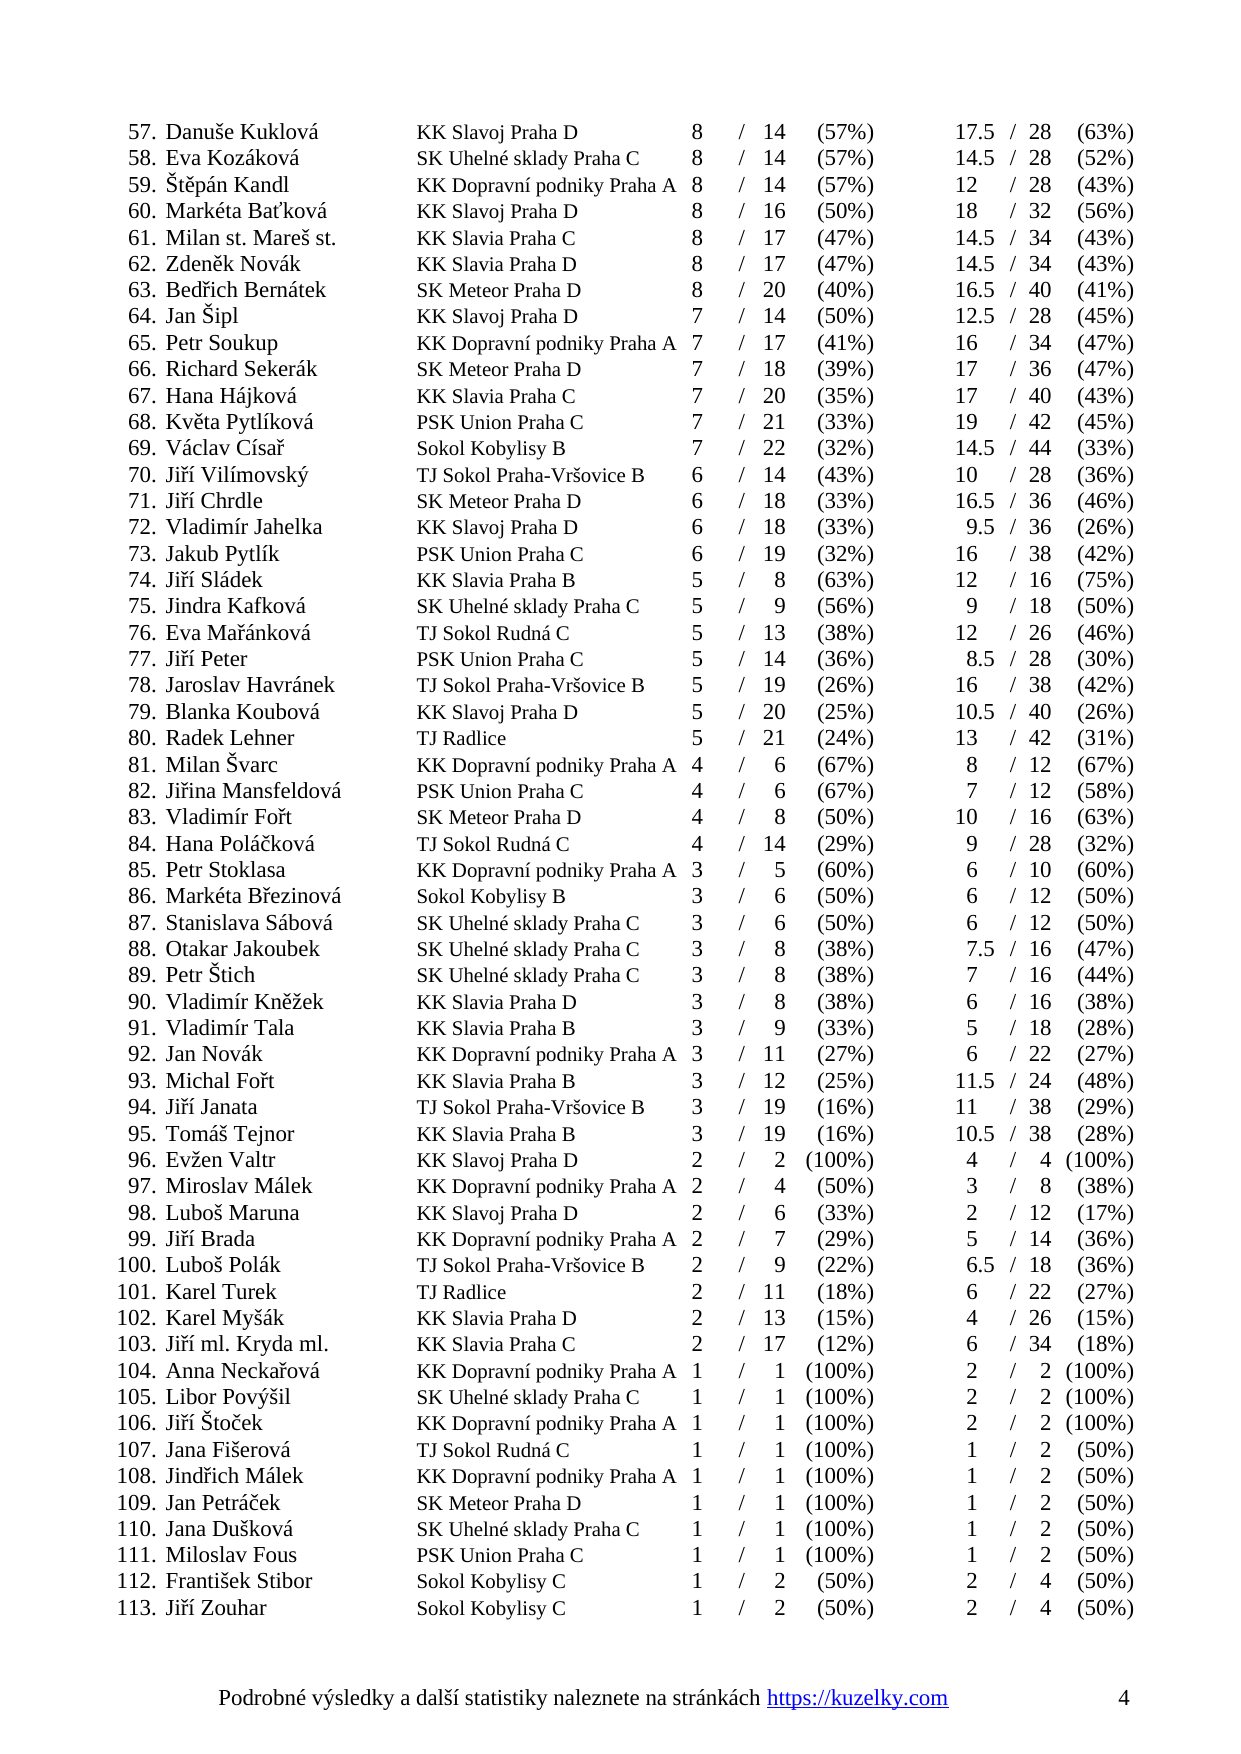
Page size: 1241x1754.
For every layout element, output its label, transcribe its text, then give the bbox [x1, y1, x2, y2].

text 76. Eva Mařánková TJ Sokol Rudná C 5 / 13 (38%) 12 / 26 (46%) [106, 619, 1134, 645]
text 77. Jiří Peter PSK Union Praha C 5 / 14 (36%) 8.5 / 28 (30%) [106, 645, 1134, 672]
text 108. Jindřich Málek KK Dopravní podniky Praha A 1 / 1 (100%) 1 / 2 (50%) [106, 1462, 1134, 1488]
text 109. Jan Petráček SK Meteor Praha D 1 / 1 (100%) 1 / 2 (50%) [106, 1488, 1134, 1515]
text 62. Zdeněk Novák KK Slavia Praha D 8 / 17 (47%) 14.5 / 34 (43%) [106, 250, 1134, 276]
text 91. Vladimír Tala KK Slavia Praha B 3 / 9 (33%) 5 / 18 (28%) [106, 1014, 1134, 1041]
text 88. Otakar Jakoubek SK Uhelné sklady Praha C 3 / 8 (38%) 7.5 / 16 (47%) [106, 935, 1134, 961]
text 84. Hana Poláčková TJ Sokol Rudná C 4 / 14 (29%) 9 / 28 (32%) [106, 830, 1134, 856]
text 102. Karel Myšák KK Slavia Praha D 2 / 13 (15%) 4 / 26 (15%) [106, 1304, 1134, 1330]
text 78. Jaroslav Havránek TJ Sokol Praha-Vršovice B 5 / 19 (26%) 16 / 38 (42%) [106, 672, 1134, 698]
text 65. Petr Soukup KK Dopravní podniky Praha A 7 / 17 (41%) 16 / 34 (47%) [106, 329, 1134, 355]
text 96. Evžen Valtr KK Slavoj Praha D 2 / 2 (100%) 4 / 4 (100%) [106, 1146, 1134, 1172]
text 69. Václav Císař Sokol Kobylisy B 7 / 22 (32%) 14.5 / 44 (33%) [106, 434, 1134, 461]
text 63. Bedřich Bernátek SK Meteor Praha D 8 / 20 (40%) 16.5 / 40 (41%) [106, 276, 1134, 303]
text 71. Jiří Chrdle SK Meteor Praha D 6 / 18 (33%) 16.5 / 36 (46%) [106, 487, 1134, 513]
text 67. Hana Hájková KK Slavia Praha C 7 / 20 (35%) 17 / 40 (43%) [106, 382, 1134, 408]
text 106. Jiří Štoček KK Dopravní podniky Praha A 1 / 1 (100%) 2 / 2 (100%) [106, 1409, 1134, 1436]
text 60. Markéta Baťková KK Slavoj Praha D 8 / 16 (50%) 18 / 32 (56%) [106, 197, 1134, 223]
text 80. Radek Lehner TJ Radlice 5 / 21 (24%) 13 / 42 (31%) [106, 724, 1134, 751]
text 61. Milan st. Mareš st. KK Slavia Praha C 8 / 17 (47%) 14.5 / 34 (43%) [106, 223, 1134, 250]
text 89. Petr Štich SK Uhelné sklady Praha C 3 / 8 (38%) 7 / 16 (44%) [106, 961, 1134, 988]
text 93. Michal Fořt KK Slavia Praha B 3 / 12 (25%) 11.5 / 24 (48%) [106, 1067, 1134, 1093]
text 105. Libor Povýšil SK Uhelné sklady Praha C 1 / 1 (100%) 2 / 2 (100%) [106, 1383, 1134, 1409]
text 70. Jiří Vilímovský TJ Sokol Praha-Vršovice B 6 / 14 (43%) 10 / 28 (36%) [106, 461, 1134, 487]
text 81. Milan Švarc KK Dopravní podniky Praha A 4 / 6 (67%) 8 / 12 (67%) [106, 751, 1134, 777]
text 58. Eva Kozáková SK Uhelné sklady Praha C 8 / 14 (57%) 14.5 / 28 (52%) [106, 144, 1134, 171]
text 64. Jan Šipl KK Slavoj Praha D 7 / 14 (50%) 12.5 / 28 (45%) [106, 303, 1134, 329]
text 68. Květa Pytlíková PSK Union Praha C 7 / 21 (33%) 19 / 42 (45%) [106, 408, 1134, 434]
text 85. Petr Stoklasa KK Dopravní podniky Praha A 3 / 5 (60%) 6 / 10 (60%) [106, 856, 1134, 882]
text 95. Tomáš Tejnor KK Slavia Praha B 3 / 19 (16%) 10.5 / 38 (28%) [106, 1119, 1134, 1146]
text 97. Miroslav Málek KK Dopravní podniky Praha A 2 / 4 (50%) 3 / 8 (38%) [106, 1172, 1134, 1199]
text 75. Jindra Kafková SK Uhelné sklady Praha C 5 / 9 (56%) 9 / 18 (50%) [106, 592, 1134, 619]
text 103. Jiří ml. Kryda ml. KK Slavia Praha C 2 / 17 (12%) 6 / 34 (18%) [106, 1330, 1134, 1357]
text 99. Jiří Brada KK Dopravní podniky Praha A 2 / 7 (29%) 5 / 14 (36%) [106, 1225, 1134, 1251]
text 73. Jakub Pytlík PSK Union Praha C 6 / 19 (32%) 16 / 38 (42%) [106, 540, 1134, 566]
text 110. Jana Dušková SK Uhelné sklady Praha C 1 / 1 (100%) 1 / 2 (50%) [106, 1515, 1134, 1541]
text 92. Jan Novák KK Dopravní podniky Praha A 3 / 11 (27%) 6 / 22 (27%) [106, 1041, 1134, 1067]
text 57. Danuše Kuklová KK Slavoj Praha D 8 / 14 (57%) 17.5 / 28 (63%) [106, 118, 1134, 144]
text 87. Stanislava Sábová SK Uhelné sklady Praha C 3 / 6 (50%) 6 / 12 (50%) [106, 909, 1134, 935]
text 101. Karel Turek TJ Radlice 2 / 11 (18%) 6 / 22 (27%) [106, 1278, 1134, 1304]
text 94. Jiří Janata TJ Sokol Praha-Vršovice B 3 / 19 (16%) 11 / 38 (29%) [106, 1093, 1134, 1119]
text 72. Vladimír Jahelka KK Slavoj Praha D 6 / 18 (33%) 9.5 / 36 (26%) [106, 513, 1134, 540]
text 100. Luboš Polák TJ Sokol Praha-Vršovice B 2 / 9 (22%) 6.5 / 18 (36%) [106, 1251, 1134, 1278]
text 112. František Stibor Sokol Kobylisy C 1 / 2 (50%) 2 / 4 (50%) [106, 1568, 1134, 1594]
text 66. Richard Sekerák SK Meteor Praha D 7 / 18 (39%) 17 / 36 (47%) [106, 355, 1134, 382]
text 82. Jiřina Mansfeldová PSK Union Praha C 4 / 6 (67%) 7 / 12 (58%) [106, 777, 1134, 803]
text 104. Anna Neckařová KK Dopravní podniky Praha A 1 / 1 (100%) 2 / 2 (100%) [106, 1357, 1134, 1383]
text 107. Jana Fišerová TJ Sokol Rudná C 1 / 1 (100%) 1 / 2 (50%) [106, 1436, 1134, 1462]
text 74. Jiří Sládek KK Slavia Praha B 5 / 8 (63%) 12 / 16 (75%) [106, 566, 1134, 592]
text 113. Jiří Zouhar Sokol Kobylisy C 1 / 2 (50%) 2 / 4 (50%) [106, 1594, 1134, 1620]
text 98. Luboš Maruna KK Slavoj Praha D 2 / 6 (33%) 2 / 12 (17%) [106, 1199, 1134, 1225]
text 59. Štěpán Kandl KK Dopravní podniky Praha A 8 / 14 (57%) 12 / 28 (43%) [106, 171, 1134, 197]
text 90. Vladimír Kněžek KK Slavia Praha D 3 / 8 (38%) 6 / 16 (38%) [106, 988, 1134, 1014]
text 111. Miloslav Fous PSK Union Praha C 1 / 1 (100%) 1 / 2 (50%) [106, 1541, 1134, 1568]
text 79. Blanka Koubová KK Slavoj Praha D 5 / 20 (25%) 10.5 / 40 (26%) [106, 698, 1134, 724]
text 83. Vladimír Fořt SK Meteor Praha D 4 / 8 (50%) 10 / 16 (63%) [106, 803, 1134, 830]
text 86. Markéta Březinová Sokol Kobylisy B 3 / 6 (50%) 6 / 12 (50%) [106, 882, 1134, 909]
